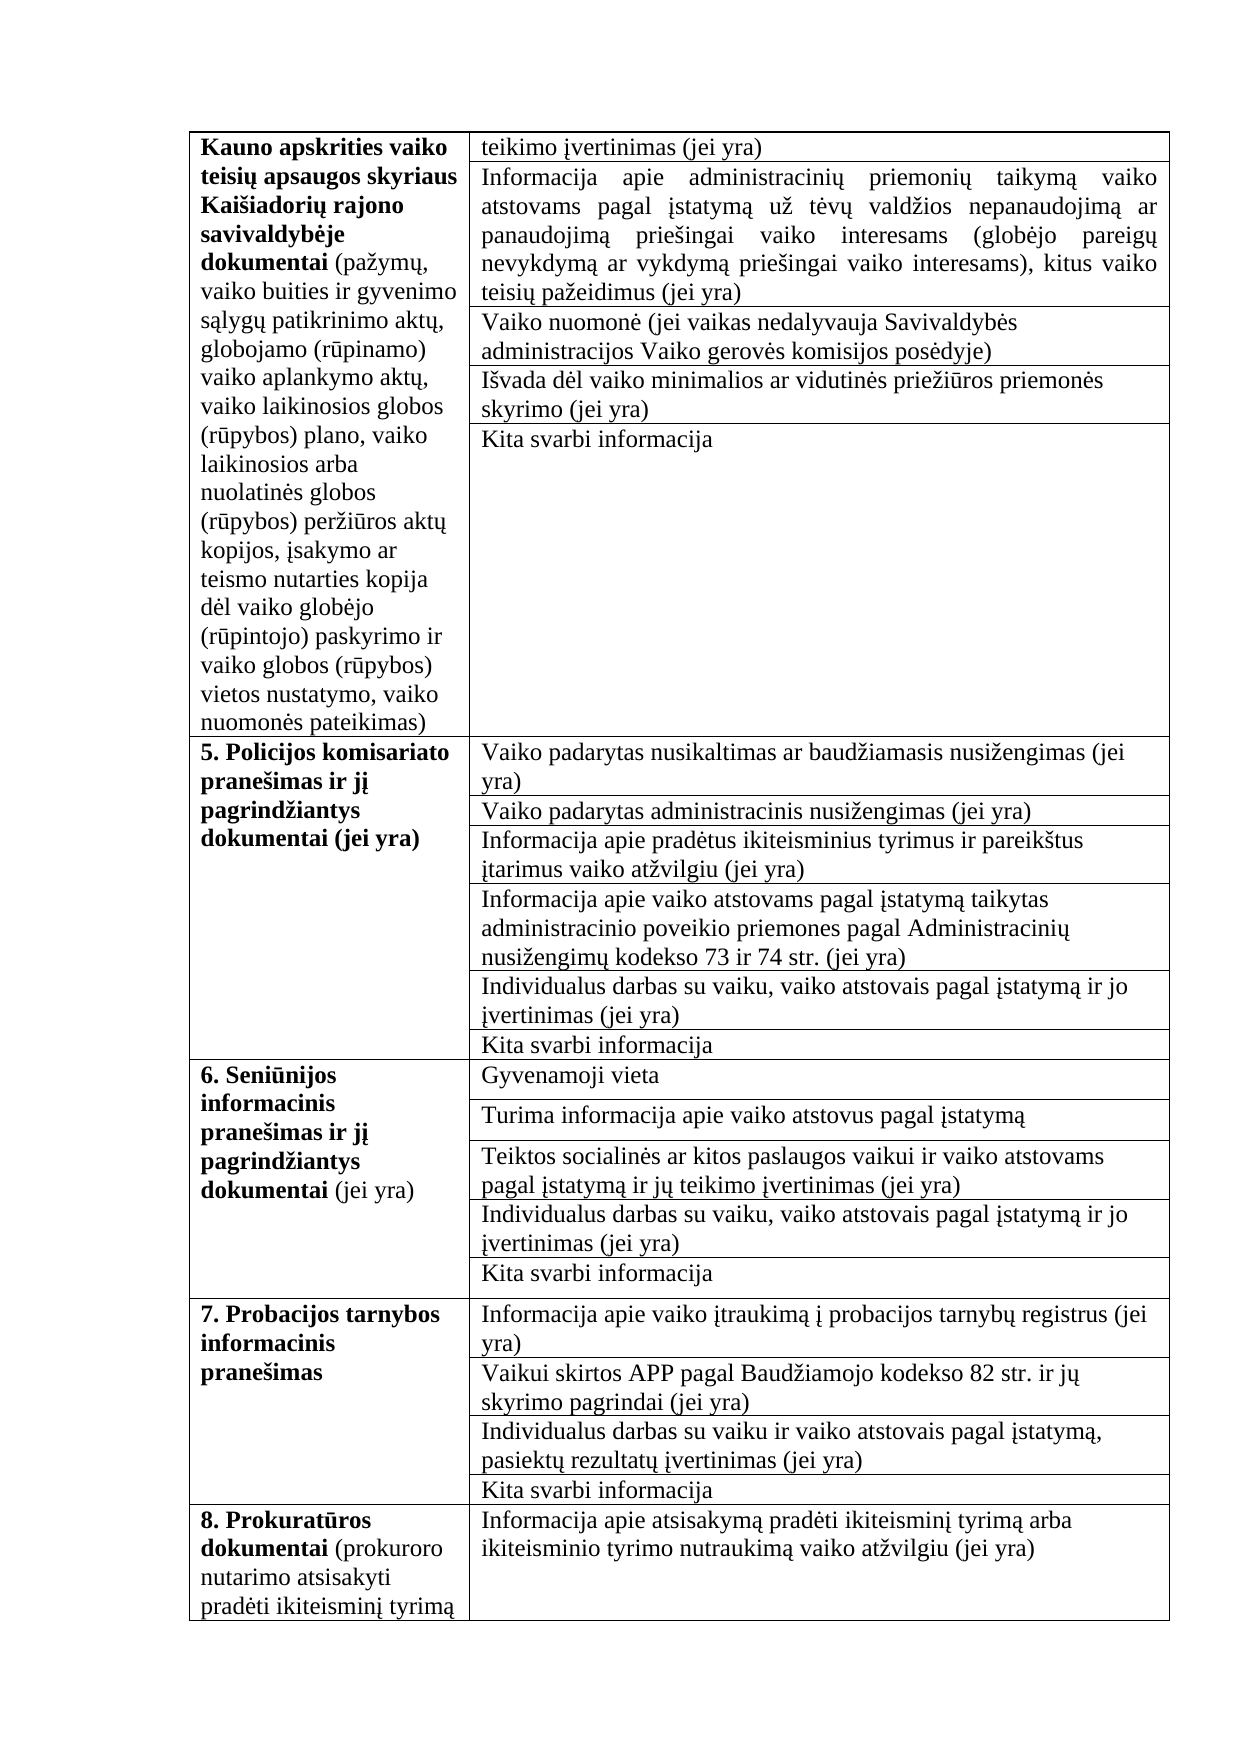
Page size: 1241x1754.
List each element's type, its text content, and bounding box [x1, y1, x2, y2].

table_cell Informacija apie pradėtus ikiteisminius tyrimus ir pareikštus įtarimus vaiko atžvilgiu (jei yra) [470, 826, 1169, 883]
table_cell Individualus darbas su vaiku ir vaiko atstovais pagal įstatymą, pasiektų rezultatų įvertinimas (jei yra) [470, 1416, 1169, 1474]
table_cell 7. Probacijos tarnybos informacinis pranešimas [190, 1299, 469, 1504]
table_cell 5. Policijos komisariato pranešimas ir jį pagrindžiantys dokumentai (jei yra) [190, 737, 469, 1059]
table_cell Informacija apie administracinių priemonių taikymą vaiko atstovams pagal įstatymą už tėvų valdžios nepanaudojimą ar panaudojimą priešingai vaiko interesams (globėjo pareigų nevykdymą ar vykdymą priešingai vaiko interesams), kitus vaiko teisių pažeidimus (jei yra) [470, 162, 1169, 306]
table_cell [470, 1505, 1169, 1620]
table_cell Vaiko padarytas administracinis nusižengimas (jei yra) [470, 796, 1169, 824]
table_cell Kita svarbi informacija [470, 1258, 1169, 1298]
table_cell Vaiko nuomonė (jei vaikas nedalyvauja Savivaldybės administracijos Vaiko gerovės komisijos posėdyje) [470, 307, 1169, 364]
table_cell Informacija apie vaiko įtraukimą į probacijos tarnybų registrus (jei yra) [470, 1299, 1169, 1357]
table_cell Kita svarbi informacija [470, 1030, 1169, 1059]
table_cell Gyvenamoji vieta [470, 1060, 1169, 1099]
table_cell 6. Seniūnijos informacinis pranešimas ir jį pagrindžiantys dokumentai (jei yra) [190, 1060, 469, 1298]
table_cell Turima informacija apie vaiko atstovus pagal įstatymą [470, 1100, 1169, 1140]
table_cell Individualus darbas su vaiku, vaiko atstovais pagal įstatymą ir jo įvertinimas (jei yra) [470, 971, 1169, 1029]
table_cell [470, 133, 1169, 161]
table_cell Individualus darbas su vaiku, vaiko atstovais pagal įstatymą ir jo įvertinimas (jei yra) [470, 1200, 1169, 1257]
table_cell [190, 1505, 469, 1620]
table_cell Teiktos socialinės ar kitos paslaugos vaikui ir vaiko atstovams pagal įstatymą ir jų teikimo įvertinimas (jei yra) [470, 1141, 1169, 1198]
table_cell Vaiko padarytas nusikaltimas ar baudžiamasis nusižengimas (jei yra) [470, 737, 1169, 795]
table_cell Išvada dėl vaiko minimalios ar vidutinės priežiūros priemonės skyrimo (jei yra) [470, 366, 1169, 423]
table_cell Kita svarbi informacija [470, 424, 1169, 736]
table_cell Kita svarbi informacija [470, 1475, 1169, 1504]
table_cell Informacija apie vaiko atstovams pagal įstatymą taikytas administracinio poveikio priemones pagal Administracinių nusižengimų kodekso 73 ir 74 str. (jei yra) [470, 884, 1169, 970]
table_cell Vaikui skirtos APP pagal Baudžiamojo kodekso 82 str. ir jų skyrimo pagrindai (jei yra) [470, 1358, 1169, 1415]
